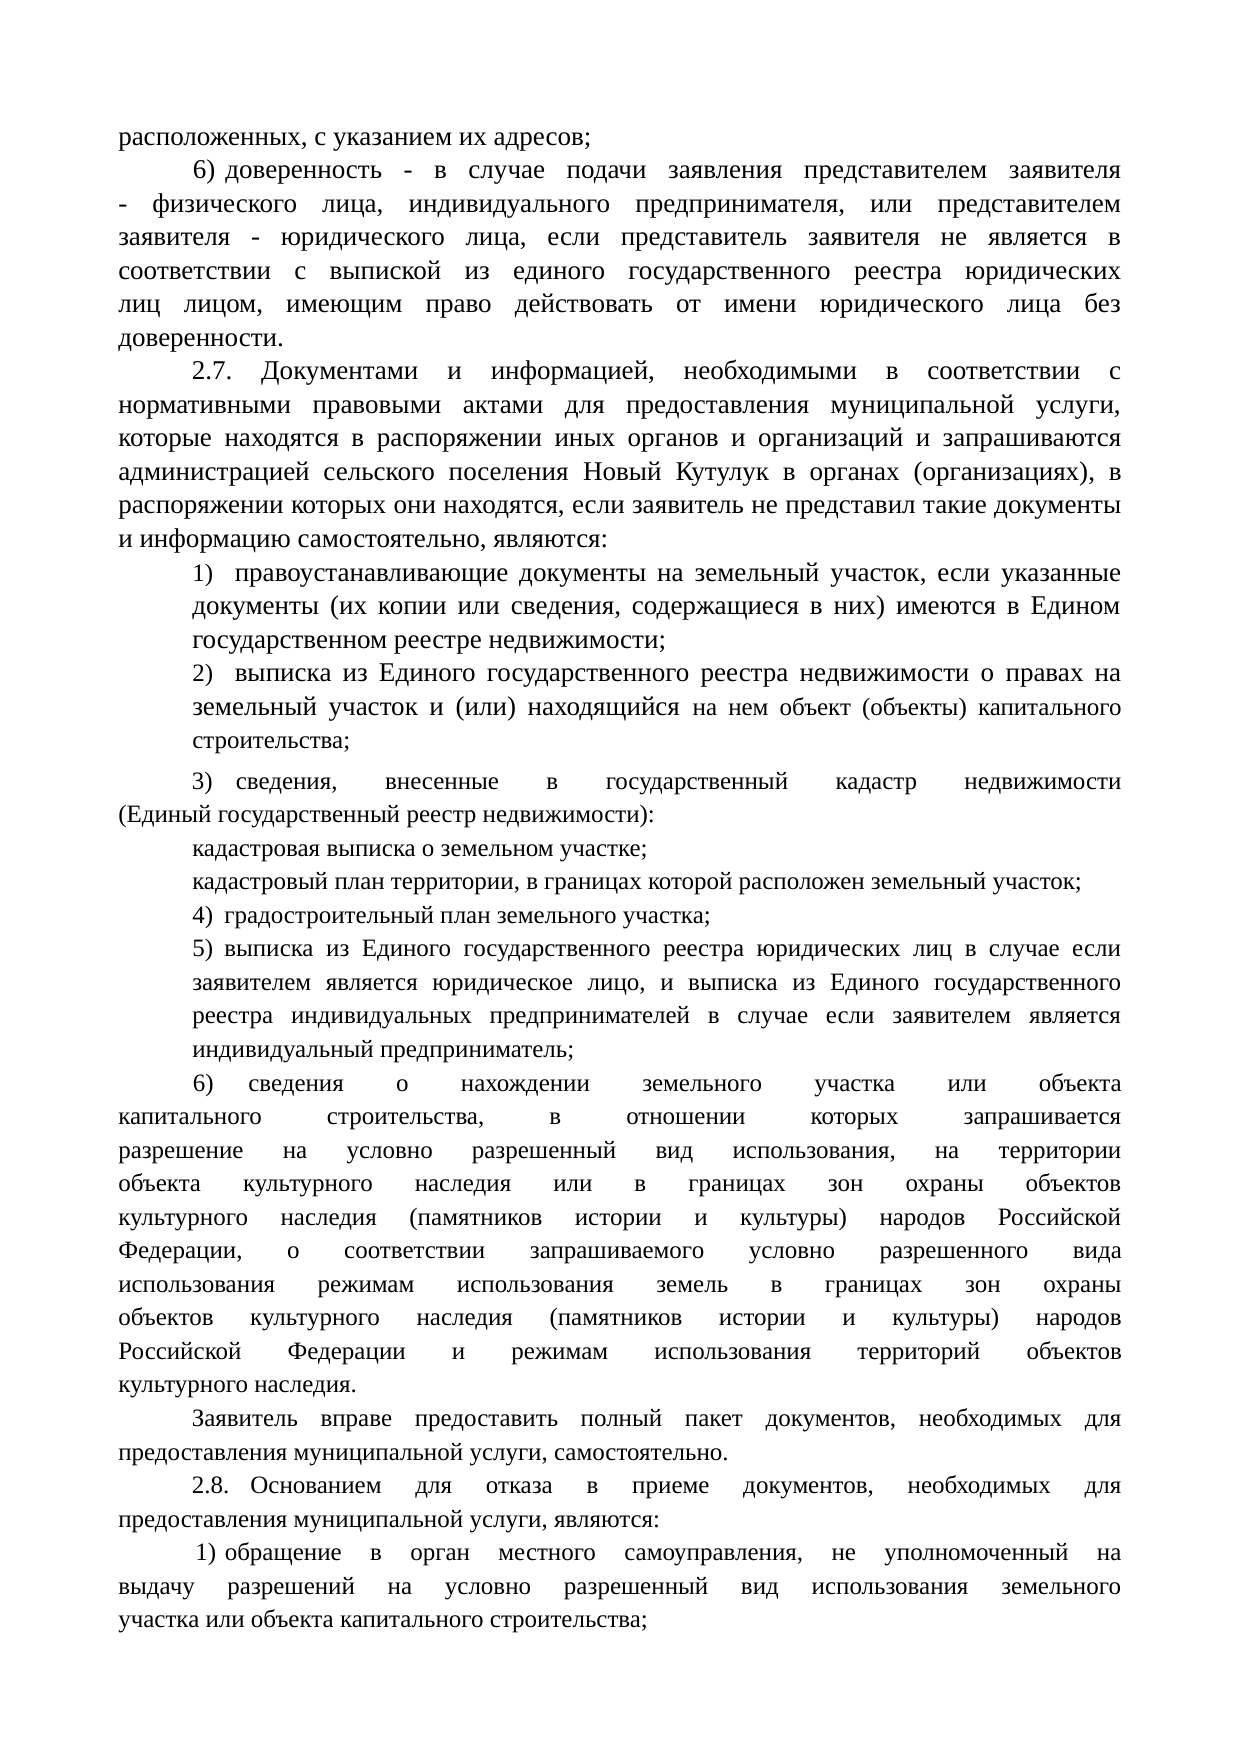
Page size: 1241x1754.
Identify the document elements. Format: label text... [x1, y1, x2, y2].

text 1) обращение в орган местного самоуправления, не уполномоченный на выдачу разрешений на условно разрешенный вид использования земельного участка или объекта капитального строительства; [118, 1534, 1122, 1634]
list правоустанавливающие документы на земельный участок, если указанные документы (их копии или сведения, содержащиеся в них) имеются в Едином государственном реестре недвижимости; [192, 554, 1122, 655]
text Заявитель вправе предоставить полный пакет документов, необходимых для предоставления муниципальной услуги, самостоятельно. [118, 1400, 1122, 1467]
text кадастровая выписка о земельном участке; [192, 829, 1122, 863]
text 3) сведения, внесенные в государственный кадастр недвижимости (Единый государственный реестр недвижимости): [118, 762, 1122, 829]
list выписка из Единого государственного реестра недвижимости о правах на земельный участок и (или) находящийся на нем объект (объекты) капитального строительства; [192, 655, 1122, 755]
list градостроительный план земельного участка; [192, 897, 1122, 930]
text 2.7. Документами и информацией, необходимыми в соответствии с нормативными правовыми актами для предоставления муниципальной услуги, которые находятся в распоряжении иных органов и организаций и запрашиваются администрацией сельского поселения Новый Кутулук в органах (организациях), в распоряжении которых они находятся, если заявитель не представил такие документы и информацию самостоятельно, являются: [118, 353, 1122, 554]
list выписка из Единого государственного реестра юридических лиц в случае если заявителем является юридическое лицо, и выписка из Единого государственного реестра индивидуальных предпринимателей в случае если заявителем является индивидуальный предприниматель; [192, 930, 1122, 1064]
text кадастровый план территории, в границах которой расположен земельный участок; [118, 863, 1122, 897]
text 6) доверенность - в случае подачи заявления представителем заявителя - физического лица, индивидуального предпринимателя, или представителем заявителя - юридического лица, если представитель заявителя не является в соответствии с выпиской из единого государственного реестра юридических лиц лицом, имеющим право действовать от имени юридического лица без доверенности. [118, 152, 1122, 353]
text 2.8. Основанием для отказа в приеме документов, необходимых для предоставления муниципальной услуги, являются: [118, 1467, 1122, 1534]
text 6) сведения о нахождении земельного участка или объекта капитального строительства, в отношении которых запрашивается разрешение на условно разрешенный вид использования, на территории объекта культурного наследия или в границах зон охраны объектов культурного наследия (памятников истории и культуры) народов Российской Федерации, о соответствии запрашиваемого условно разрешенного вида использования режимам использования земель в границах зон охраны объектов культурного наследия (памятников истории и культуры) народов Российской Федерации и режимам использования территорий объектов культурного наследия. [118, 1064, 1122, 1400]
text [118, 118, 1122, 152]
